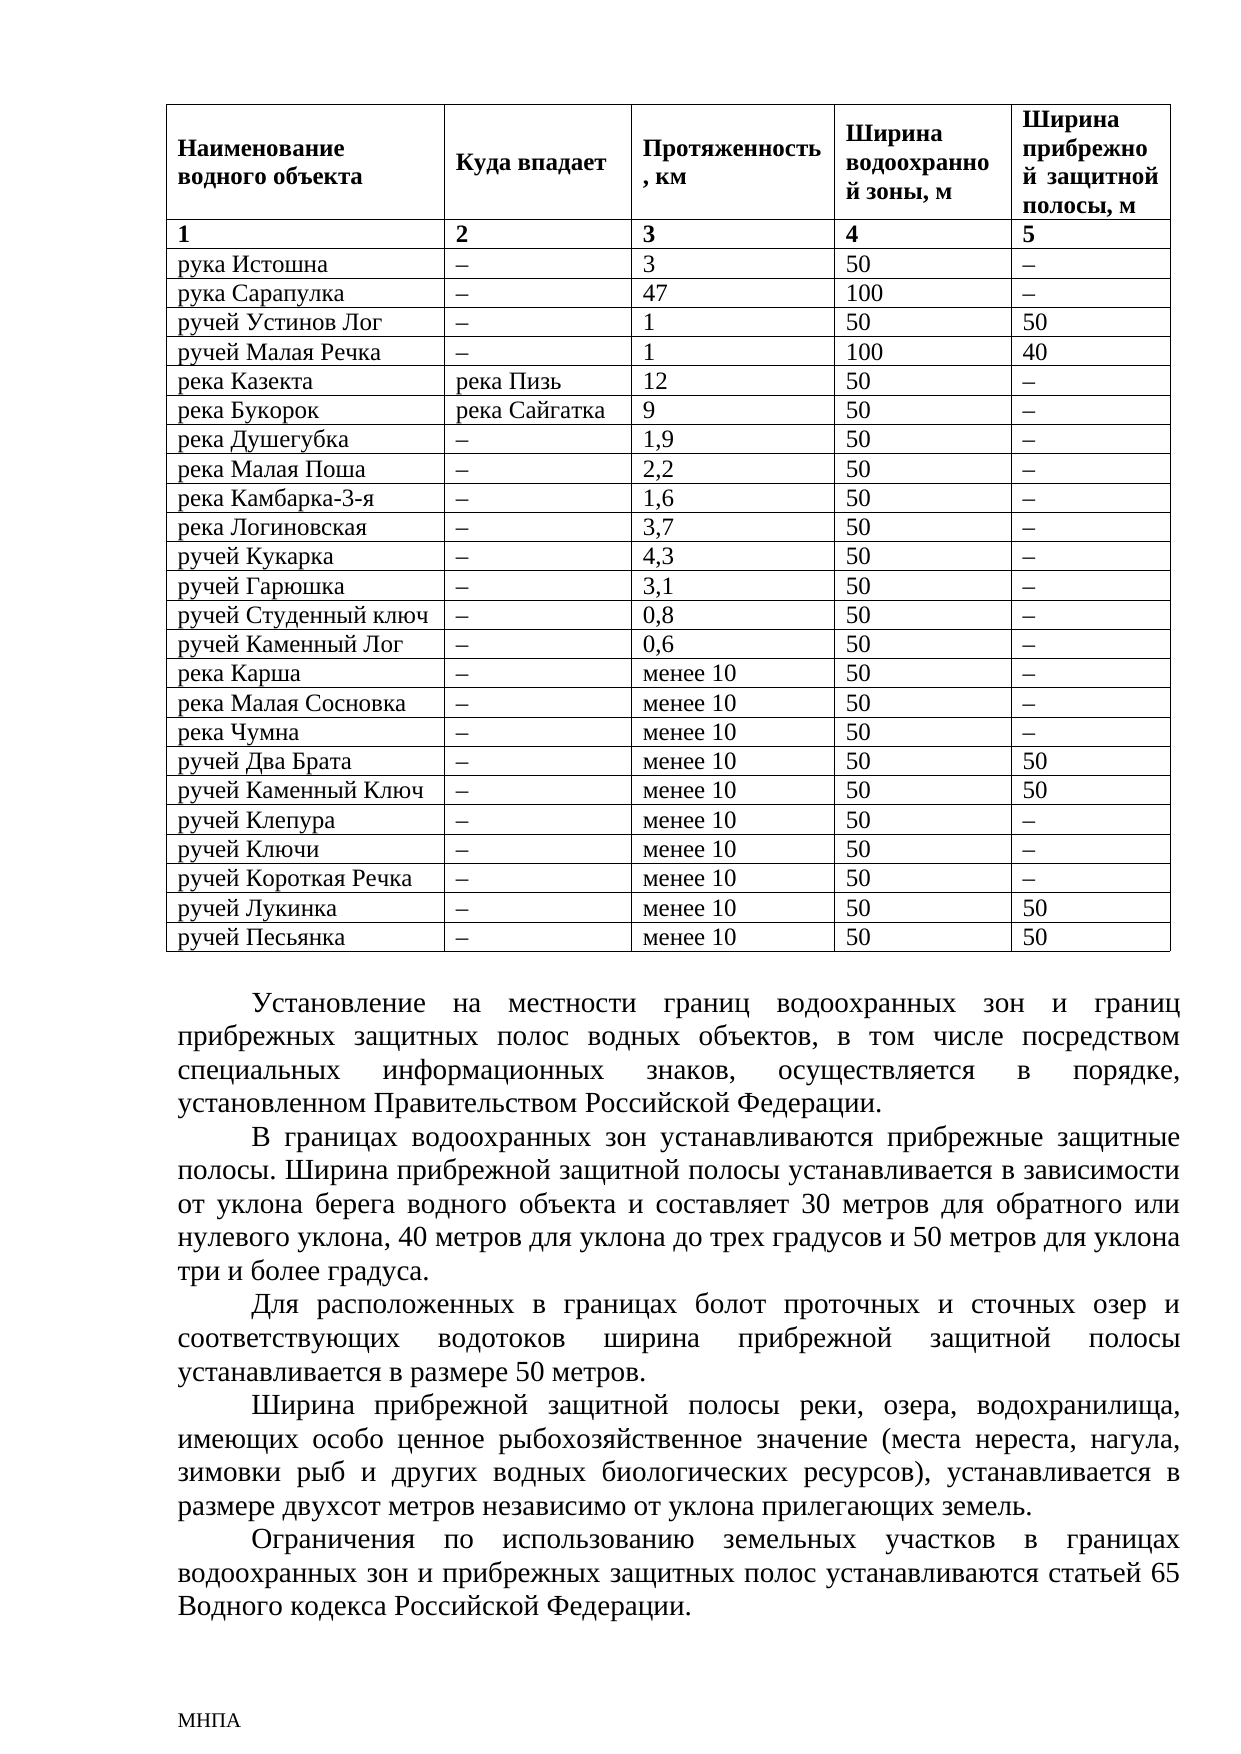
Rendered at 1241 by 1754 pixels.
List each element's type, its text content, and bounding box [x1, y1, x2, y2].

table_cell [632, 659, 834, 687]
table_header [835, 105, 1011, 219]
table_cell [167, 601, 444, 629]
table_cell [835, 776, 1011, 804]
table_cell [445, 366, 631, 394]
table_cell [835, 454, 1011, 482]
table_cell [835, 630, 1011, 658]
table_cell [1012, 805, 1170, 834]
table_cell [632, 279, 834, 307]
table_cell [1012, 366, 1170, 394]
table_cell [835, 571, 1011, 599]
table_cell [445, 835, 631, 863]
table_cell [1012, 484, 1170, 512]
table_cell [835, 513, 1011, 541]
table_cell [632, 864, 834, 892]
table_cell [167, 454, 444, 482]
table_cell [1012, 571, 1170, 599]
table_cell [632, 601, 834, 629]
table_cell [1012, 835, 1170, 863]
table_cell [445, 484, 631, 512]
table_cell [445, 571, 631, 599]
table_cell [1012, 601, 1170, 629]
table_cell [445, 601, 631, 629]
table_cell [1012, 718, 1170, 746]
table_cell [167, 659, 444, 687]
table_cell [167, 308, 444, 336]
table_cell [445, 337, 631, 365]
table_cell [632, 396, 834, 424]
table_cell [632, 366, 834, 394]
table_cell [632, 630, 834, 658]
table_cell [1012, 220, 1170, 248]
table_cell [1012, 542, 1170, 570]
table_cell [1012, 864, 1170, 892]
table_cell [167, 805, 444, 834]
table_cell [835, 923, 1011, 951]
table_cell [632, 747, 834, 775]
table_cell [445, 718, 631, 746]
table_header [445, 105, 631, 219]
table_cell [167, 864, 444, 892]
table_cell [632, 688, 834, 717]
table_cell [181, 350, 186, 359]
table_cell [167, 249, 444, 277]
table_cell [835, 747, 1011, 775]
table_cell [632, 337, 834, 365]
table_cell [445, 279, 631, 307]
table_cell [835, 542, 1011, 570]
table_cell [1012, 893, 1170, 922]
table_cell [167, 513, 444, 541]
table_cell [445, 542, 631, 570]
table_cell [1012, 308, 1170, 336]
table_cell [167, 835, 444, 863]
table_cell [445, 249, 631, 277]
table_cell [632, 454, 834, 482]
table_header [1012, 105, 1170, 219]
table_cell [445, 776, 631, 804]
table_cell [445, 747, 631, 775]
text Для расположенных в границах болот проточных и сточных озер и соответствующих водотоков ширина прибрежной защитной полосы устанавливается в размере 50 метров. [177, 1287, 1181, 1387]
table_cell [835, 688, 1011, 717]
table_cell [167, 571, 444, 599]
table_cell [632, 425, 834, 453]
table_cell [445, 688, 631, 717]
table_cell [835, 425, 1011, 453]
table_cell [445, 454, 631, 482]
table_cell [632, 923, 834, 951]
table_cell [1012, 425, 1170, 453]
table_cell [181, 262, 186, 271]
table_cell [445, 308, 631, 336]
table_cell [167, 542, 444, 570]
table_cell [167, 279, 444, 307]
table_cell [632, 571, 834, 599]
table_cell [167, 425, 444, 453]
text Ограничения по использованию земельных участков в границах водоохранных зон и прибрежных защитных полос устанавливаются статьей 65 Водного кодекса Российской Федерации. [177, 1521, 1181, 1622]
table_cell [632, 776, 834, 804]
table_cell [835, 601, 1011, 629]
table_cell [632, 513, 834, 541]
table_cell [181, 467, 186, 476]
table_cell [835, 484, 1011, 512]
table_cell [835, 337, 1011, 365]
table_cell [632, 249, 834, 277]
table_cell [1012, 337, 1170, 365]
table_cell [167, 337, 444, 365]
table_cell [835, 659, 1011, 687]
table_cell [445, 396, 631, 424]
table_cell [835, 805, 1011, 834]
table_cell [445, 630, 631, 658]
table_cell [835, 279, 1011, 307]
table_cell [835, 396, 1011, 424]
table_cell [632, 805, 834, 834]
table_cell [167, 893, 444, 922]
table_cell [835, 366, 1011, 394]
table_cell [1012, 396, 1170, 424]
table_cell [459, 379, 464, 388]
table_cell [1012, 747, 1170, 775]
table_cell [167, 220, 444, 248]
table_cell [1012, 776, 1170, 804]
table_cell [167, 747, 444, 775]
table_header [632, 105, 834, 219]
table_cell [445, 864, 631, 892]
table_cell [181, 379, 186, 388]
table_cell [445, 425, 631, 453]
text Ширина прибрежной защитной полосы реки, озера, водохранилища, имеющих особо ценное рыбохозяйственное значение (места нереста, нагула, зимовки рыб и других водных биологических ресурсов), устанавливается в размере двухсот метров независимо от уклона прилегающих земель. [177, 1387, 1181, 1521]
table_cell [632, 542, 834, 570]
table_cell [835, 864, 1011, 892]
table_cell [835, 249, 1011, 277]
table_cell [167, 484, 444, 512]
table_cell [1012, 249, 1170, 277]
text В границах водоохранных зон устанавливаются прибрежные защитные полосы. Ширина прибрежной защитной полосы устанавливается в зависимости от уклона берега водного объекта и составляет 30 метров для обратного или нулевого уклона, 40 метров для уклона до трех градусов и 50 метров для уклона три и более градуса. [177, 1119, 1181, 1287]
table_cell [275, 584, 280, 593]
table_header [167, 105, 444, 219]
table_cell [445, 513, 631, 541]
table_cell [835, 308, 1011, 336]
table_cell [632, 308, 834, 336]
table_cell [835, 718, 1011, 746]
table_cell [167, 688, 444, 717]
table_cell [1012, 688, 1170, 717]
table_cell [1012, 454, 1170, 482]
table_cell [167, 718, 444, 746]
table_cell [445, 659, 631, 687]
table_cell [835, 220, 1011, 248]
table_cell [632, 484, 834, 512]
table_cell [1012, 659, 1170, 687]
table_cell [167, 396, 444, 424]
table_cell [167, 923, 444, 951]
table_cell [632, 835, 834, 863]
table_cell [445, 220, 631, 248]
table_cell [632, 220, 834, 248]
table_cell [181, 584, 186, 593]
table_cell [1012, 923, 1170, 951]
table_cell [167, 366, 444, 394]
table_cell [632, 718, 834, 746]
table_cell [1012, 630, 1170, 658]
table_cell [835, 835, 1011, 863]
text Установление на местности границ водоохранных зон и границ прибрежных защитных полос водных объектов, в том числе посредством специальных информационных знаков, осуществляется в порядке, установленном Правительством Российской Федерации. [177, 985, 1181, 1119]
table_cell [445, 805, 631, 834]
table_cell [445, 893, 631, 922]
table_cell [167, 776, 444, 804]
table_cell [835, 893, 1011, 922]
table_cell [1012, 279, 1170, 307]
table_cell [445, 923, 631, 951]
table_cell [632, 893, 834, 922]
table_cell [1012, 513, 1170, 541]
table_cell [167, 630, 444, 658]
